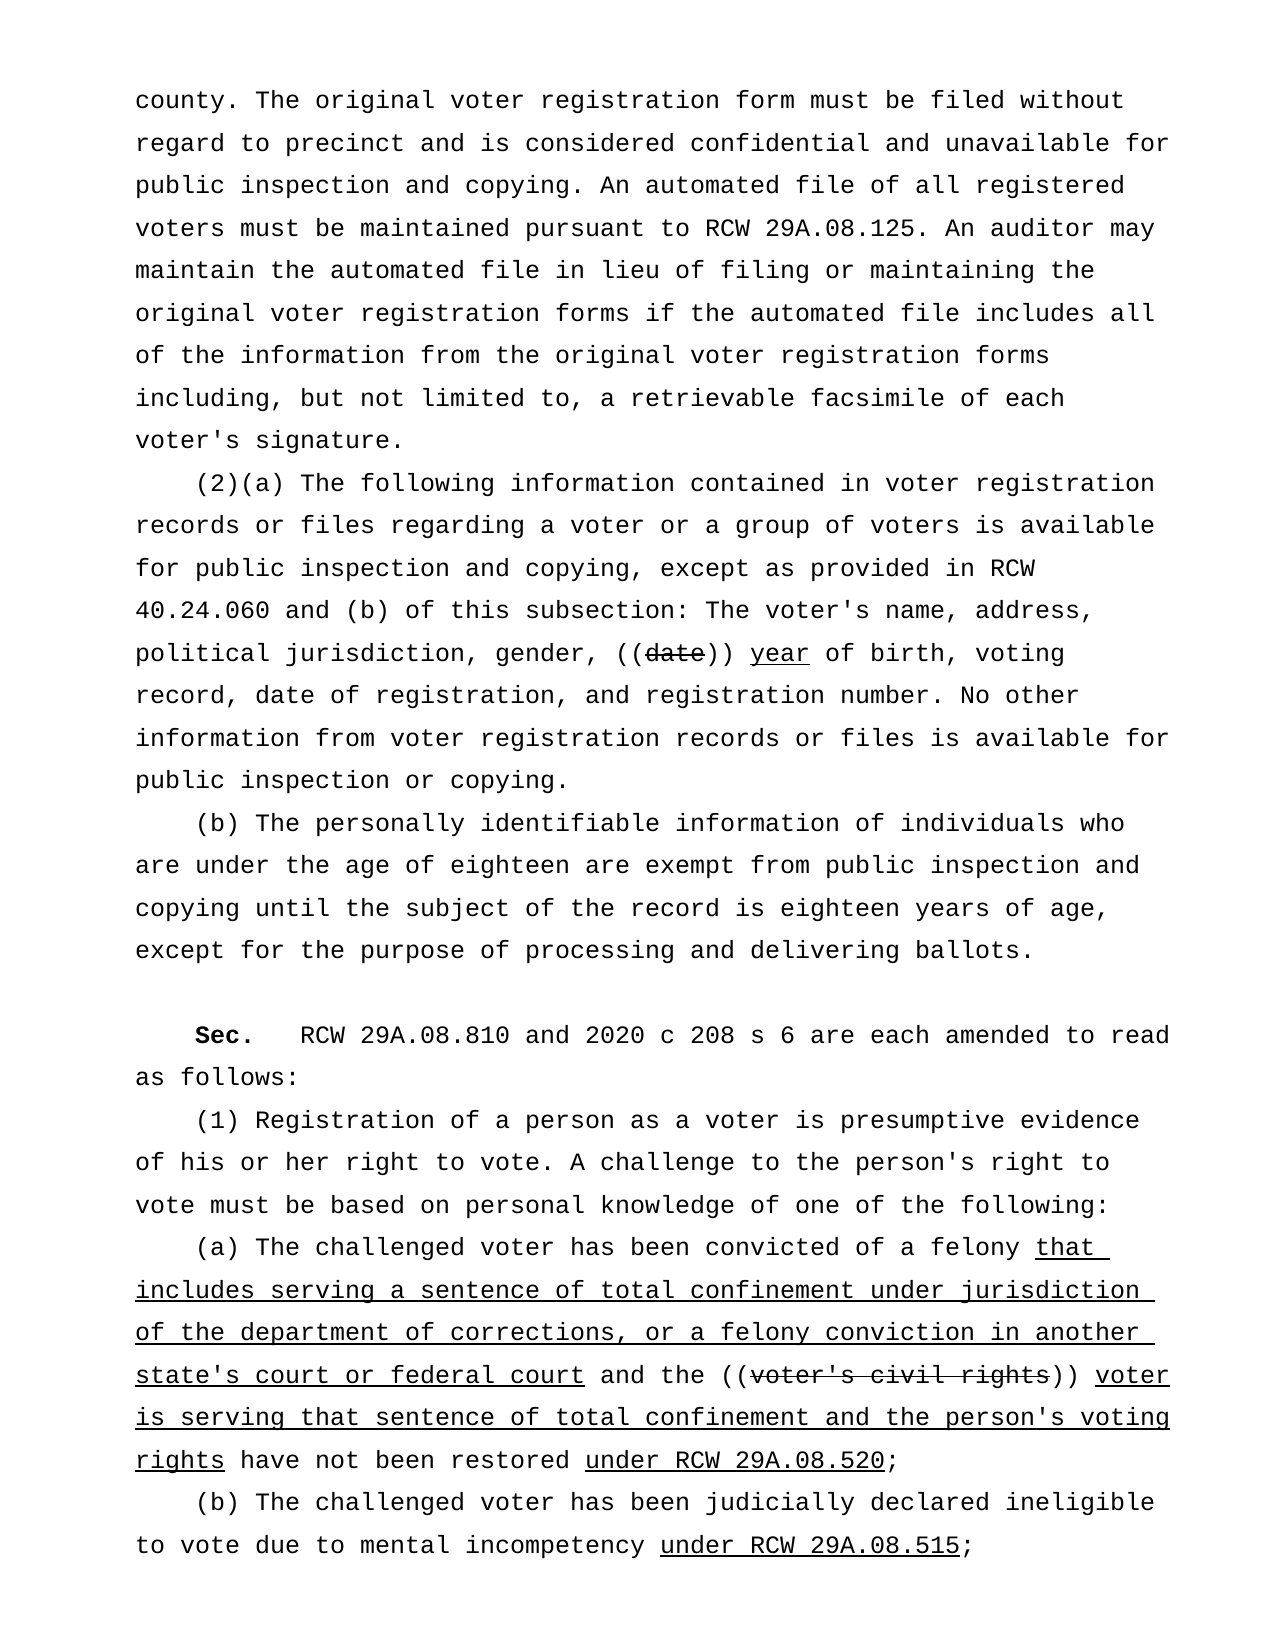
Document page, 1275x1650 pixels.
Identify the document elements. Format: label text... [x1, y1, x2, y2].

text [135, 75, 1170, 457]
text (b) The personally identifiable information of individuals who are under the age of eighteen are exempt from public inspection and copying until the subject of the record is eighteen years of age, except for the purpose of processing and delivering ballots. [135, 797, 1170, 967]
text (a) The challenged voter has been convicted of a felony that includes serving a sentence of total confinement under jurisdiction of the department of corrections, or a felony conviction in another state's court or federal court and the ((voter's civil rights)) voter is serving that sentence of total confinement and the person's voting rights have not been restored under RCW 29A.08.520; [135, 1430, 1170, 1477]
text (1) Registration of a person as a voter is presumptive evidence of his or her right to vote. A challenge to the person's right to vote must be based on personal knowledge of one of the following: [135, 1094, 1170, 1222]
text (b) The challenged voter has been judicially declared ineligible to vote due to mental incompetency under RCW 29A.08.515; [135, 1477, 1170, 1562]
text (2)(a) The following information contained in voter registration records or files regarding a voter or a group of voters is available for public inspection and copying, except as provided in RCW 40.24.060 and (b) of this subsection: The voter's name, address, political jurisdiction, gender, ((date)) year of birth, voting record, date of registration, and registration number. No other information from voter registration records or files is available for public inspection or copying. [135, 457, 1170, 797]
text Sec. RCW 29A.08.810 and 2020 c 208 s 6 are each amended to read as follows: [135, 1009, 1170, 1094]
text (a) The challenged voter has been convicted of a felony that includes serving a sentence of total confinement under jurisdiction of the department of corrections, or a felony conviction in another state's court or federal court and the ((voter's civil rights)) voter is serving that sentence of total confinement and the person's voting rights have not been restored under RCW 29A.08.520; [135, 1222, 1170, 1428]
